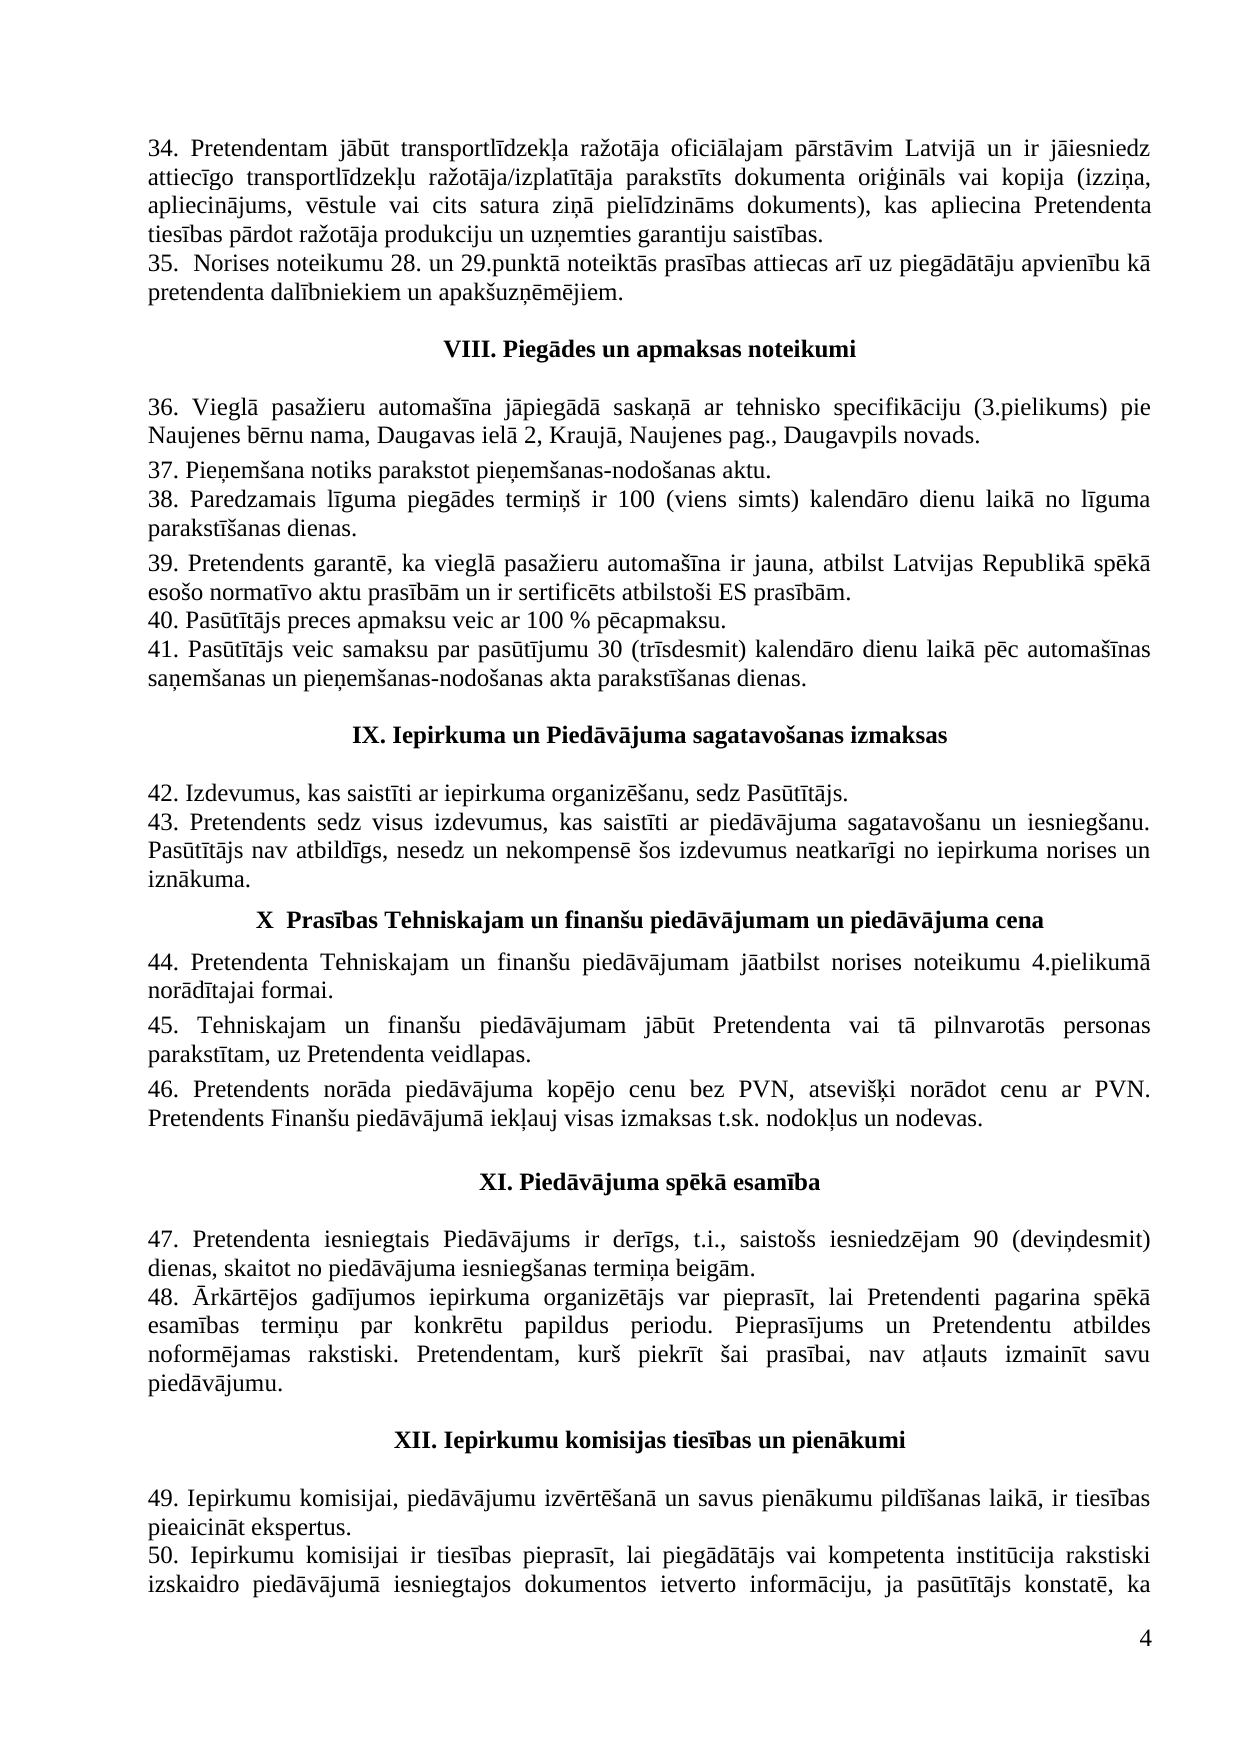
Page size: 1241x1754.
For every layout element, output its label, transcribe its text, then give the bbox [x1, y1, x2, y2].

text 45. Tehniskajam un finanšu piedāvājumam jābūt Pretendenta vai tā pilnvarotās personas parakstītam, uz Pretendenta veidlapas. [148, 1010, 1152, 1068]
text 39. Pretendents garantē, ka vieglā pasažieru automašīna ir jauna, atbilst Latvijas Republikā spēkā esošo normatīvo aktu prasībām un ir sertificēts atbilstoši ES prasībām. [148, 548, 1152, 605]
text XII. Iepirkumu komisijas tiesības un pienākumi [148, 1425, 1152, 1454]
text 41. Pasūtītājs veic samaksu par pasūtījumu 30 (trīsdesmit) kalendāro dienu laikā pēc automašīnas saņemšanas un pieņemšanas-nodošanas akta parakstīšanas dienas. [148, 634, 1152, 692]
text XI. Piedāvājuma spēkā esamība [148, 1167, 1152, 1195]
text 43. Pretendents sedz visus izdevumus, kas saistīti ar piedāvājuma sagatavošanu un iesniegšanu. Pasūtītājs nav atbildīgs, nesedz un nekompensē šos izdevumus neatkarīgi no iepirkuma norises un iznākuma. [148, 807, 1152, 893]
text 37. Pieņemšana notiks parakstot pieņemšanas-nodošanas aktu. [148, 455, 1152, 484]
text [148, 1540, 1152, 1598]
text 48. Ārkārtējos gadījumos iepirkuma organizētājs var pieprasīt, lai Pretendenti pagarina spēkā esamības termiņu par konkrētu papildus periodu. Pieprasījums un Pretendentu atbildes noformējamas rakstiski. Pretendentam, kurš piekrīt šai prasībai, nav atļauts izmainīt savu piedāvājumu. [148, 1282, 1152, 1397]
text 36. Vieglā pasažieru automašīna jāpiegādā saskaņā ar tehnisko specifikāciju (3.pielikums) pie Naujenes bērnu nama, Daugavas ielā 2, Kraujā, Naujenes pag., Daugavpils novads. [148, 392, 1152, 449]
text 44. Pretendenta Tehniskajam un finanšu piedāvājumam jāatbilst norises noteikumu 4.pielikumā norādītajai formai. [148, 947, 1152, 1004]
text X Prasības Tehniskajam un finanšu piedāvājumam un piedāvājuma cena [148, 905, 1152, 934]
text 47. Pretendenta iesniegtais Piedāvājums ir derīgs, t.i., saistošs iesniedzējam 90 (deviņdesmit) dienas, skaitot no piedāvājuma iesniegšanas termiņa beigām. [148, 1224, 1152, 1282]
text 49. Iepirkumu komisijai, piedāvājumu izvērtēšanā un savus pienākumu pildīšanas laikā, ir tiesības pieaicināt ekspertus. [148, 1483, 1152, 1540]
text VIII. Piegādes un apmaksas noteikumi [148, 334, 1152, 363]
text IX. Iepirkuma un Piedāvājuma sagatavošanas izmaksas [148, 720, 1152, 749]
text 46. Pretendents norāda piedāvājuma kopējo cenu bez PVN, atsevišķi norādot cenu ar PVN. Pretendents Finanšu piedāvājumā iekļauj visas izmaksas t.sk. nodokļus un nodevas. [148, 1074, 1152, 1132]
text 35. Norises noteikumu 28. un 29.punktā noteiktās prasības attiecas arī uz piegādātāju apvienību kā pretendenta dalībniekiem un apakšuzņēmējiem. [148, 248, 1152, 305]
text 42. Izdevumus, kas saistīti ar iepirkuma organizēšanu, sedz Pasūtītājs. [148, 778, 1152, 807]
text 40. Pasūtītājs preces apmaksu veic ar 100 % pēcapmaksu. [148, 605, 1152, 634]
text 38. Paredzamais līguma piegādes termiņš ir 100 (viens simts) kalendāro dienu laikā no līguma parakstīšanas dienas. [148, 484, 1152, 542]
